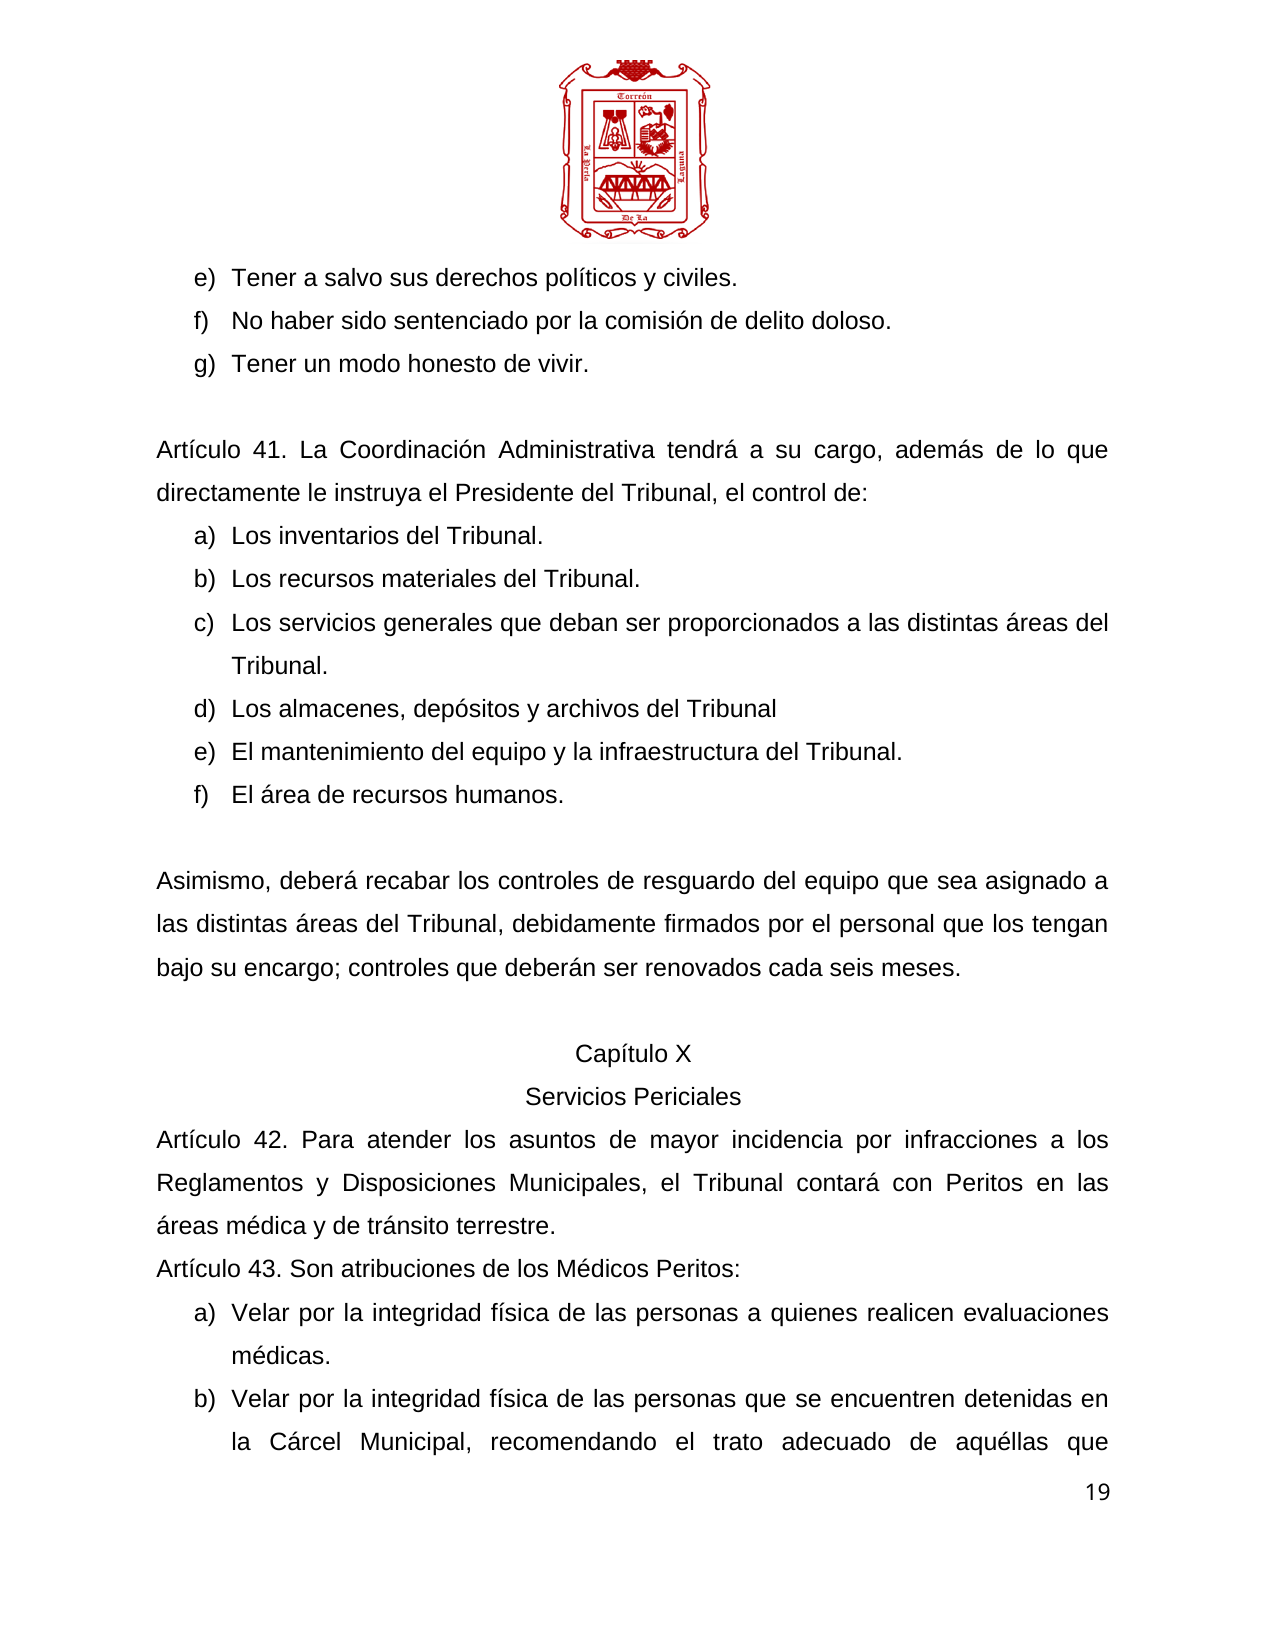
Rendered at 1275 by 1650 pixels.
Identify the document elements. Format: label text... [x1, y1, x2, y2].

list Tener a salvo sus derechos políticos y civiles. [194, 262, 1110, 291]
list Los recursos materiales del Tribunal. [194, 564, 1110, 593]
list El mantenimiento del equipo y la infraestructura del Tribunal. [194, 737, 1110, 766]
list El área de recursos humanos. [194, 780, 1110, 809]
text Capítulo X [156, 1039, 1110, 1067]
picture [536, 54, 731, 244]
text Servicios Periciales [156, 1082, 1110, 1111]
list Tener un modo honesto de vivir. [194, 349, 1110, 377]
text Artículo 41. La Coordinación Administrativa tendrá a su cargo, además de lo que directamente le instruya el Presidente del Tribunal, el control de: [156, 435, 1110, 507]
text Artículo 43. Son atribuciones de los Médicos Peritos: [156, 1254, 1110, 1283]
list Los servicios generales que deban ser proporcionados a las distintas áreas del Tribunal. [194, 607, 1110, 679]
list Los inventarios del Tribunal. [194, 521, 1110, 550]
list No haber sido sentenciado por la comisión de delito doloso. [194, 306, 1110, 334]
list Los almacenes, depósitos y archivos del Tribunal [194, 694, 1110, 722]
text Asimismo, deberá recabar los controles de resguardo del equipo que sea asignado a las distintas áreas del Tribunal, debidamente firmados por el personal que los tengan bajo su encargo; controles que deberán ser renovados cada seis meses. [156, 866, 1110, 981]
text Artículo 42. Para atender los asuntos de mayor incidencia por infracciones a los Reglamentos y Disposiciones Municipales, el Tribunal contará con Peritos en las áreas médica y de tránsito terrestre. [156, 1125, 1110, 1240]
list Velar por la integridad física de las personas a quienes realicen evaluaciones médicas. [194, 1297, 1110, 1369]
